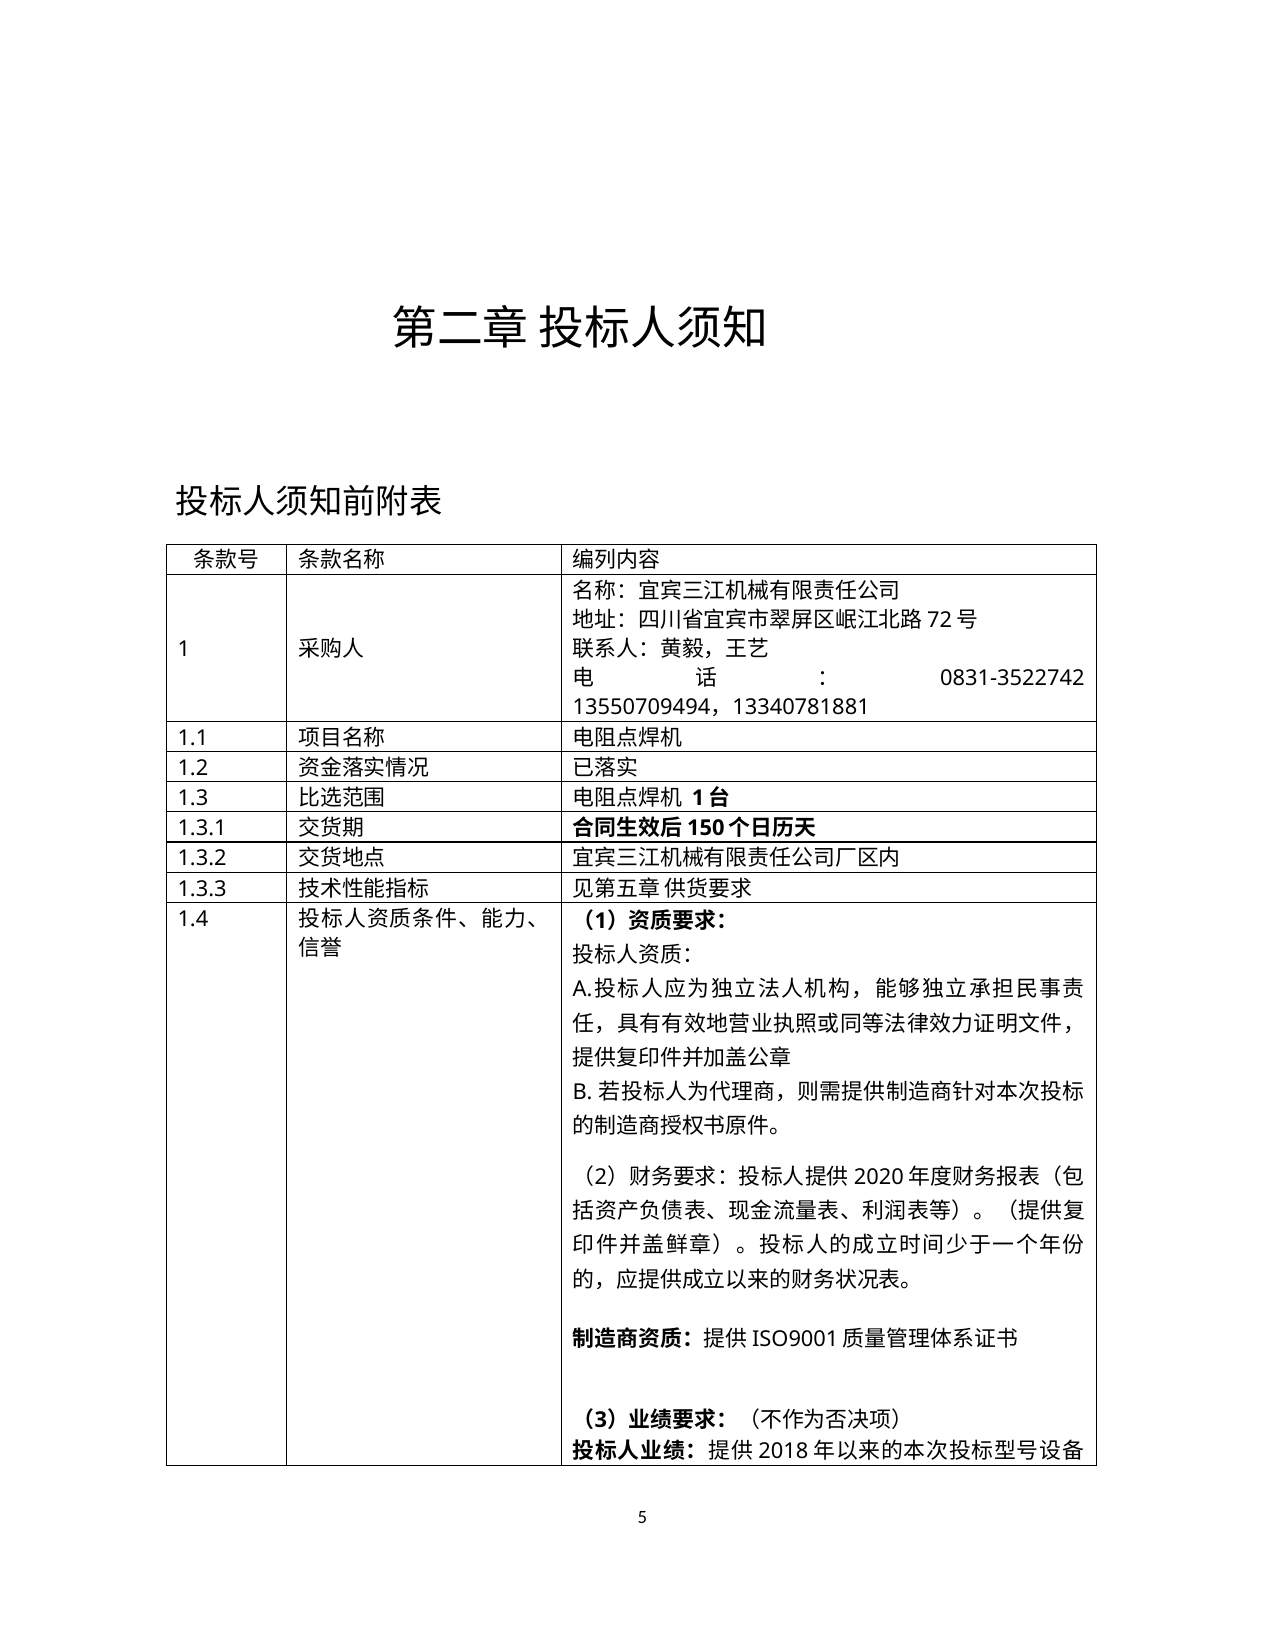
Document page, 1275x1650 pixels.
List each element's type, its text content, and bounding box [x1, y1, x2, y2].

table_cell 电阻点焊机 1台 [562, 782, 1096, 811]
table_cell 资金落实情况 [287, 752, 561, 781]
table_cell 技术性能指标 [287, 873, 561, 902]
table_header 条款名称 [287, 545, 561, 574]
table_cell 比选范围 [287, 782, 561, 811]
table_header 条款号 [167, 545, 286, 574]
table_cell 1.3.1 [167, 812, 286, 841]
table_cell 1.3.2 [167, 843, 286, 872]
table_cell 1.1 [167, 722, 286, 751]
table_cell 1.3 [167, 782, 286, 811]
subtitle 第二章 投标人须知 [177, 291, 768, 358]
table_cell 交货地点 [287, 843, 561, 872]
table_cell 见第五章 供货要求 [562, 873, 1096, 902]
table_cell 名称：宜宾三江机械有限责任公司 地址：四川省宜宾市翠屏区岷江北路72号 联系人：黄毅 电话：0831-3522742 13550709494 [562, 575, 1096, 721]
table_cell 已落实 [562, 752, 1096, 781]
table_cell 1 [167, 575, 286, 721]
table_cell 采购人 [287, 575, 561, 721]
table_cell 交货期 [287, 812, 561, 841]
table_cell 宜宾三江机械有限责任公司厂区内 [562, 843, 1096, 872]
subtitle 投标人须知前附表 [176, 474, 1107, 523]
table_cell 电阻点焊机 [562, 722, 1096, 751]
table_cell 项目名称 [287, 722, 561, 751]
table_cell 投标人资质条件、能力、信誉 [287, 903, 561, 1465]
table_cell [562, 903, 1096, 1465]
table_cell 1.3.3 [167, 873, 286, 902]
table_header 编列内容 [562, 545, 1096, 574]
table_cell 1.2 [167, 752, 286, 781]
table_cell 1.4 [167, 903, 286, 1465]
table_cell 合同生效后 150个日历天 [562, 812, 1096, 841]
